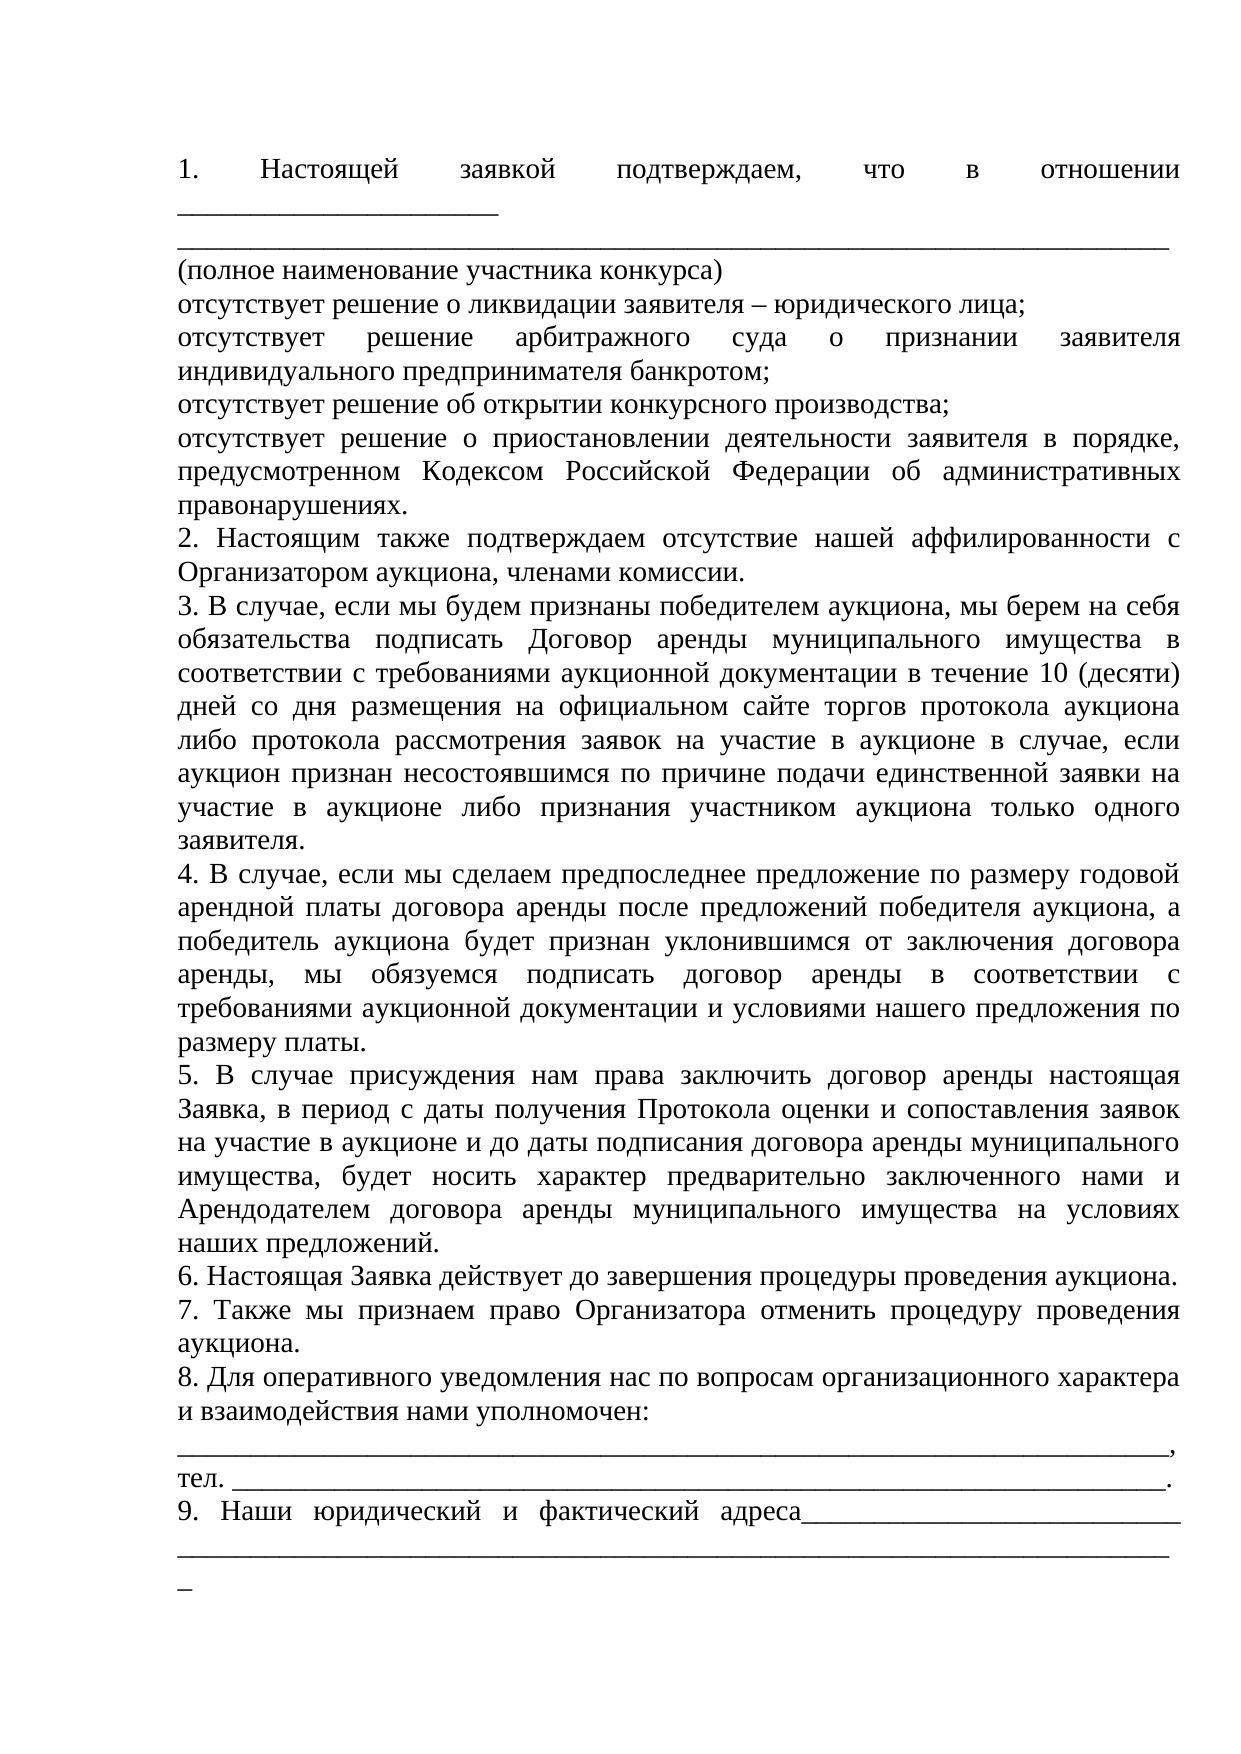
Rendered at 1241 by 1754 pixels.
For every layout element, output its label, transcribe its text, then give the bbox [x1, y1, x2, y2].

text 5. В случае присуждения нам права заключить договор аренды настоящая Заявка, в период с даты получения Протокола оценки и сопоставления заявок на участие в аукционе и до даты подписания договора аренды муниципального имущества, будет носить характер предварительно заключенного нами и Арендодателем договора аренды муниципального имущества на условиях наших предложений. [177, 1057, 1181, 1258]
text отсутствует решение о приостановлении деятельности заявителя в порядке, предусмотренном Кодексом Российской Федерации об административных правонарушениях. [177, 420, 1181, 521]
text 2. Настоящим также подтверждаем отсутствие нашей аффилированности с Организатором аукциона, членами комиссии. [177, 521, 1181, 588]
text отсутствует решение арбитражного суда о признании заявителя индивидуального предпринимателя банкротом; [177, 319, 1181, 386]
text 4. В случае, если мы сделаем предпоследнее предложение по размеру годовой арендной платы договора аренды после предложений победителя аукциона, а победитель аукциона будет признан уклонившимся от заключения договора аренды, мы обязуемся подписать договор аренды в соответствии с требованиями аукционной документации и условиями нашего предложения по размеру платы. [177, 856, 1181, 1057]
text ____________________________________________________________________, [177, 1426, 1181, 1460]
text ____________________________________________________________________ [177, 219, 1181, 252]
text отсутствует решение о ликвидации заявителя – юридического лица; [177, 286, 1181, 319]
text 6. Настоящая Заявка действует до завершения процедуры проведения аукциона. [177, 1258, 1181, 1292]
text 8. Для оперативного уведомления нас по вопросам организационного характера и взаимодействия нами уполномочен: [177, 1359, 1181, 1426]
text 3. В случае, если мы будем признаны победителем аукциона, мы берем на себя обязательства подписать Договор аренды муниципального имущества в соответствии с требованиями аукционной документации в течение 10 (десяти) дней со дня размещения на официальном сайте торгов протокола аукциона либо протокола рассмотрения заявок на участие в аукционе в случае, если аукцион признан несостоявшимся по причине подачи единственной заявки на участие в аукционе либо признания участником аукциона только одного заявителя. [177, 588, 1181, 856]
text 9. Наши юридический и фактический адреса__________________________ _____________________________________________________________________ [177, 1493, 1181, 1594]
text отсутствует решение об открытии конкурсного производства; [177, 386, 1181, 420]
text (полное наименование участника конкурса) [177, 252, 1181, 286]
text 1. Настоящей заявкой подтверждаем, что в отношении ______________________ [177, 152, 1181, 219]
text 7. Также мы признаем право Организатора отменить процедуру проведения аукциона. [177, 1292, 1181, 1359]
text тел. ________________________________________________________________. [177, 1460, 1181, 1493]
